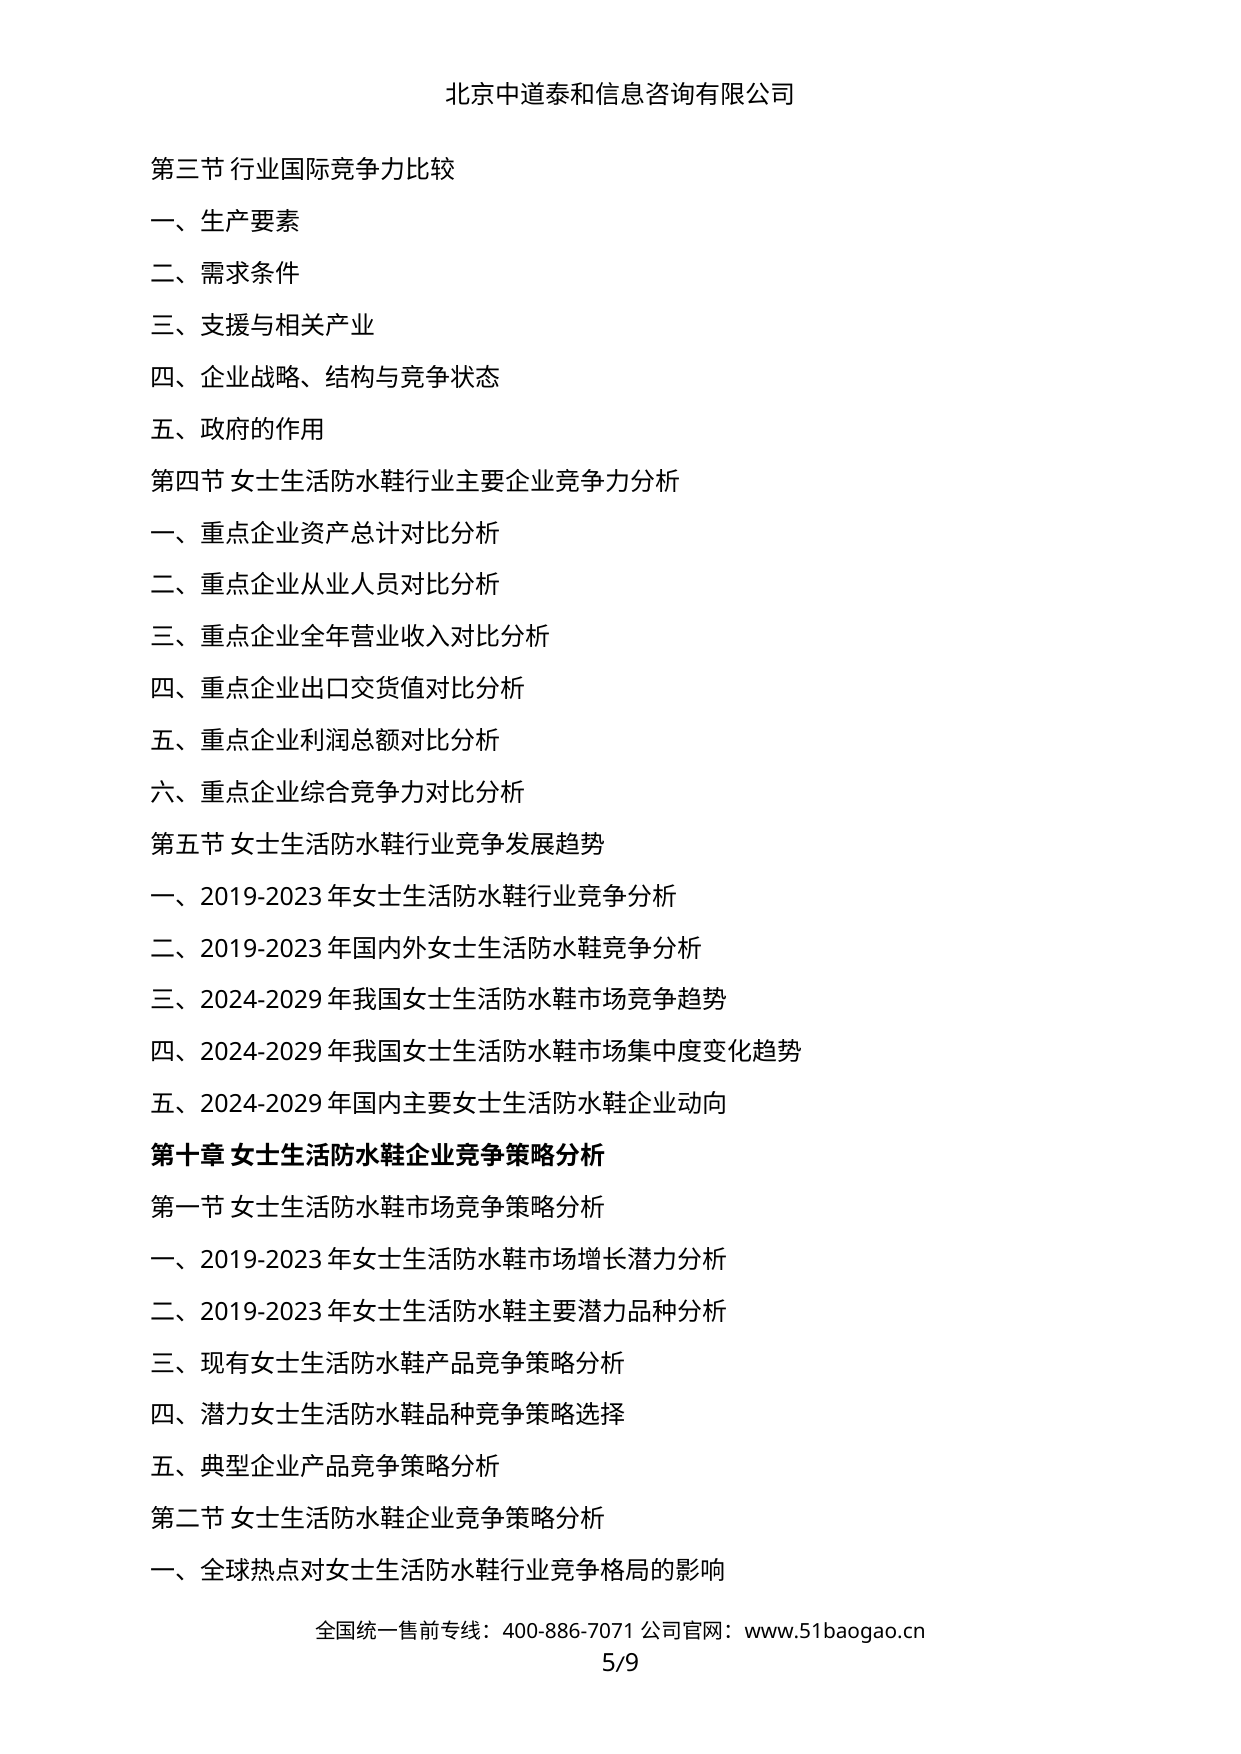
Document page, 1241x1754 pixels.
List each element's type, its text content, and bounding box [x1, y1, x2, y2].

text 六、重点企业综合竞争力对比分析 [150, 772, 1090, 809]
text 二、2019-2023年国内外女士生活防水鞋竞争分析 [150, 928, 1090, 964]
text 五、典型企业产品竞争策略分析 [150, 1447, 1090, 1483]
text 四、潜力女士生活防水鞋品种竞争策略选择 [150, 1395, 1090, 1431]
text 三、重点企业全年营业收入对比分析 [150, 617, 1090, 653]
text 一、重点企业资产总计对比分析 [150, 513, 1090, 549]
text 第四节 女士生活防水鞋行业主要企业竞争力分析 [150, 461, 1090, 497]
text 第三节 行业国际竞争力比较 [150, 150, 1090, 186]
text 五、重点企业利润总额对比分析 [150, 721, 1090, 757]
text 四、2024-2029年我国女士生活防水鞋市场集中度变化趋势 [150, 1032, 1090, 1068]
text 三、支援与相关产业 [150, 306, 1090, 342]
text 四、重点企业出口交货值对比分析 [150, 669, 1090, 705]
text 第十章 女士生活防水鞋企业竞争策略分析 [150, 1136, 1090, 1172]
text 一、2019-2023年女士生活防水鞋行业竞争分析 [150, 876, 1090, 912]
text 四、企业战略、结构与竞争状态 [150, 357, 1090, 394]
text 一、2019-2023年女士生活防水鞋市场增长潜力分析 [150, 1239, 1090, 1276]
text 一、生产要素 [150, 202, 1090, 238]
text 三、现有女士生活防水鞋产品竞争策略分析 [150, 1343, 1090, 1379]
text 第一节 女士生活防水鞋市场竞争策略分析 [150, 1187, 1090, 1224]
text 二、需求条件 [150, 254, 1090, 290]
text 二、2019-2023年女士生活防水鞋主要潜力品种分析 [150, 1291, 1090, 1327]
text 五、政府的作用 [150, 409, 1090, 446]
text 五、2024-2029年国内主要女士生活防水鞋企业动向 [150, 1084, 1090, 1120]
text 三、2024-2029年我国女士生活防水鞋市场竞争趋势 [150, 980, 1090, 1016]
text 第五节 女士生活防水鞋行业竞争发展趋势 [150, 824, 1090, 861]
text 二、重点企业从业人员对比分析 [150, 565, 1090, 601]
text 第二节 女士生活防水鞋企业竞争策略分析 [150, 1499, 1090, 1535]
text 一、全球热点对女士生活防水鞋行业竞争格局的影响 [150, 1551, 1090, 1587]
